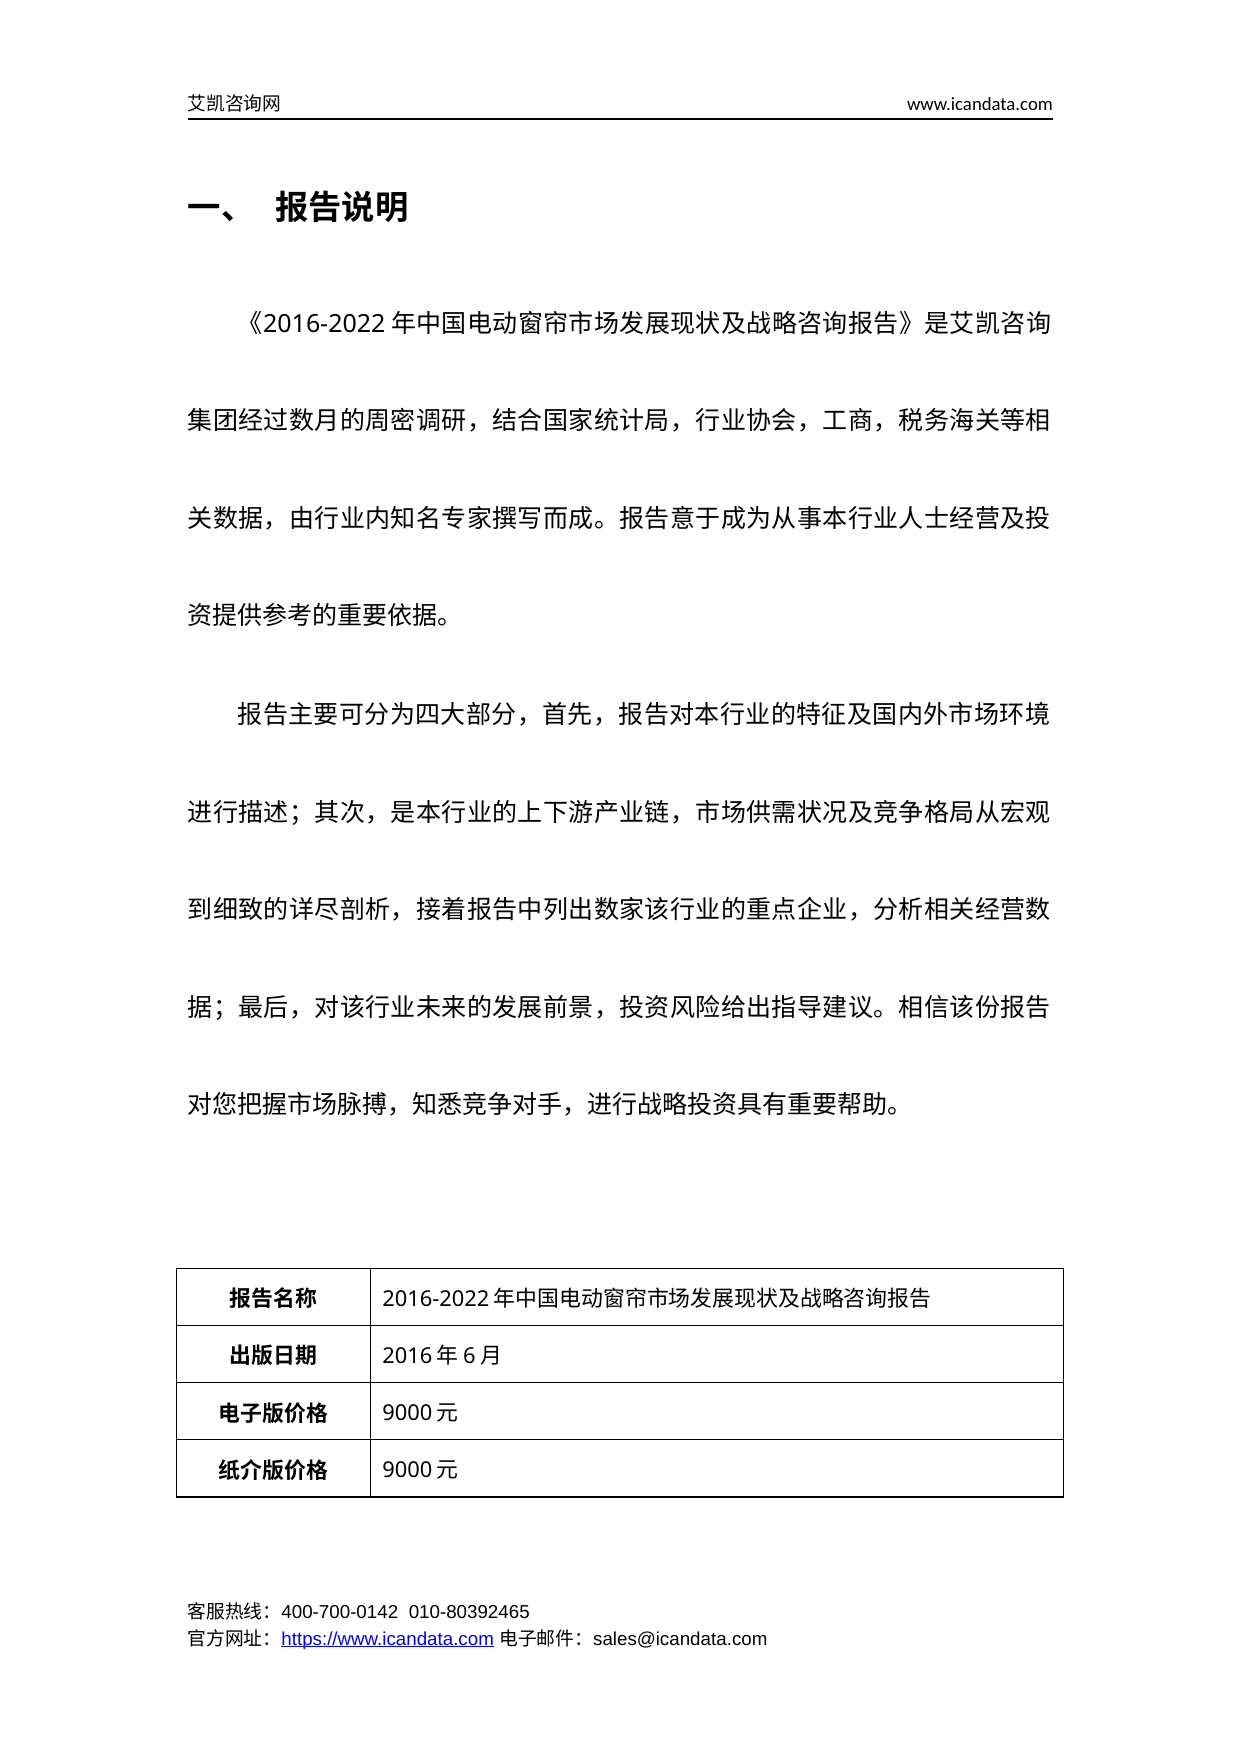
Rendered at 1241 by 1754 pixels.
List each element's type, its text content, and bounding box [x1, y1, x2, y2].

table_cell 纸介版价格 [177, 1440, 370, 1496]
subtitle 报告说明 [187, 172, 1053, 237]
text 《2016-2022年中国电动窗帘市场发展现状及战略咨询报告》是艾凯咨询集团经过数月的周密调研，结合国家统计局，行业协会，工商，税务海关等相关数据，由行业内知名专家撰写而成。报告意于成为从事本行业人士经营及投资提供参考的重要依据。 [187, 289, 1053, 646]
table_header 报告名称 [177, 1269, 370, 1325]
table_cell 9000元 [371, 1440, 1063, 1496]
table_cell 2016年6月 [371, 1326, 1063, 1382]
table_cell 电子版价格 [177, 1383, 370, 1439]
table_cell 出版日期 [177, 1326, 370, 1382]
table_header 2016-2022年中国电动窗帘市场发展现状及战略咨询报告 [371, 1269, 1063, 1325]
table_cell 9000元 [371, 1383, 1063, 1439]
text 报告主要可分为四大部分，首先，报告对本行业的特征及国内外市场环境进行描述；其次，是本行业的上下游产业链，市场供需状况及竞争格局从宏观到细致的详尽剖析，接着报告中列出数家该行业的重点企业，分析相关经营数据；最后，对该行业未来的发展前景，投资风险给出指导建议。相信该份报告对您把握市场脉搏，知悉竞争对手，进行战略投资具有重要帮助。 [187, 681, 1053, 1136]
